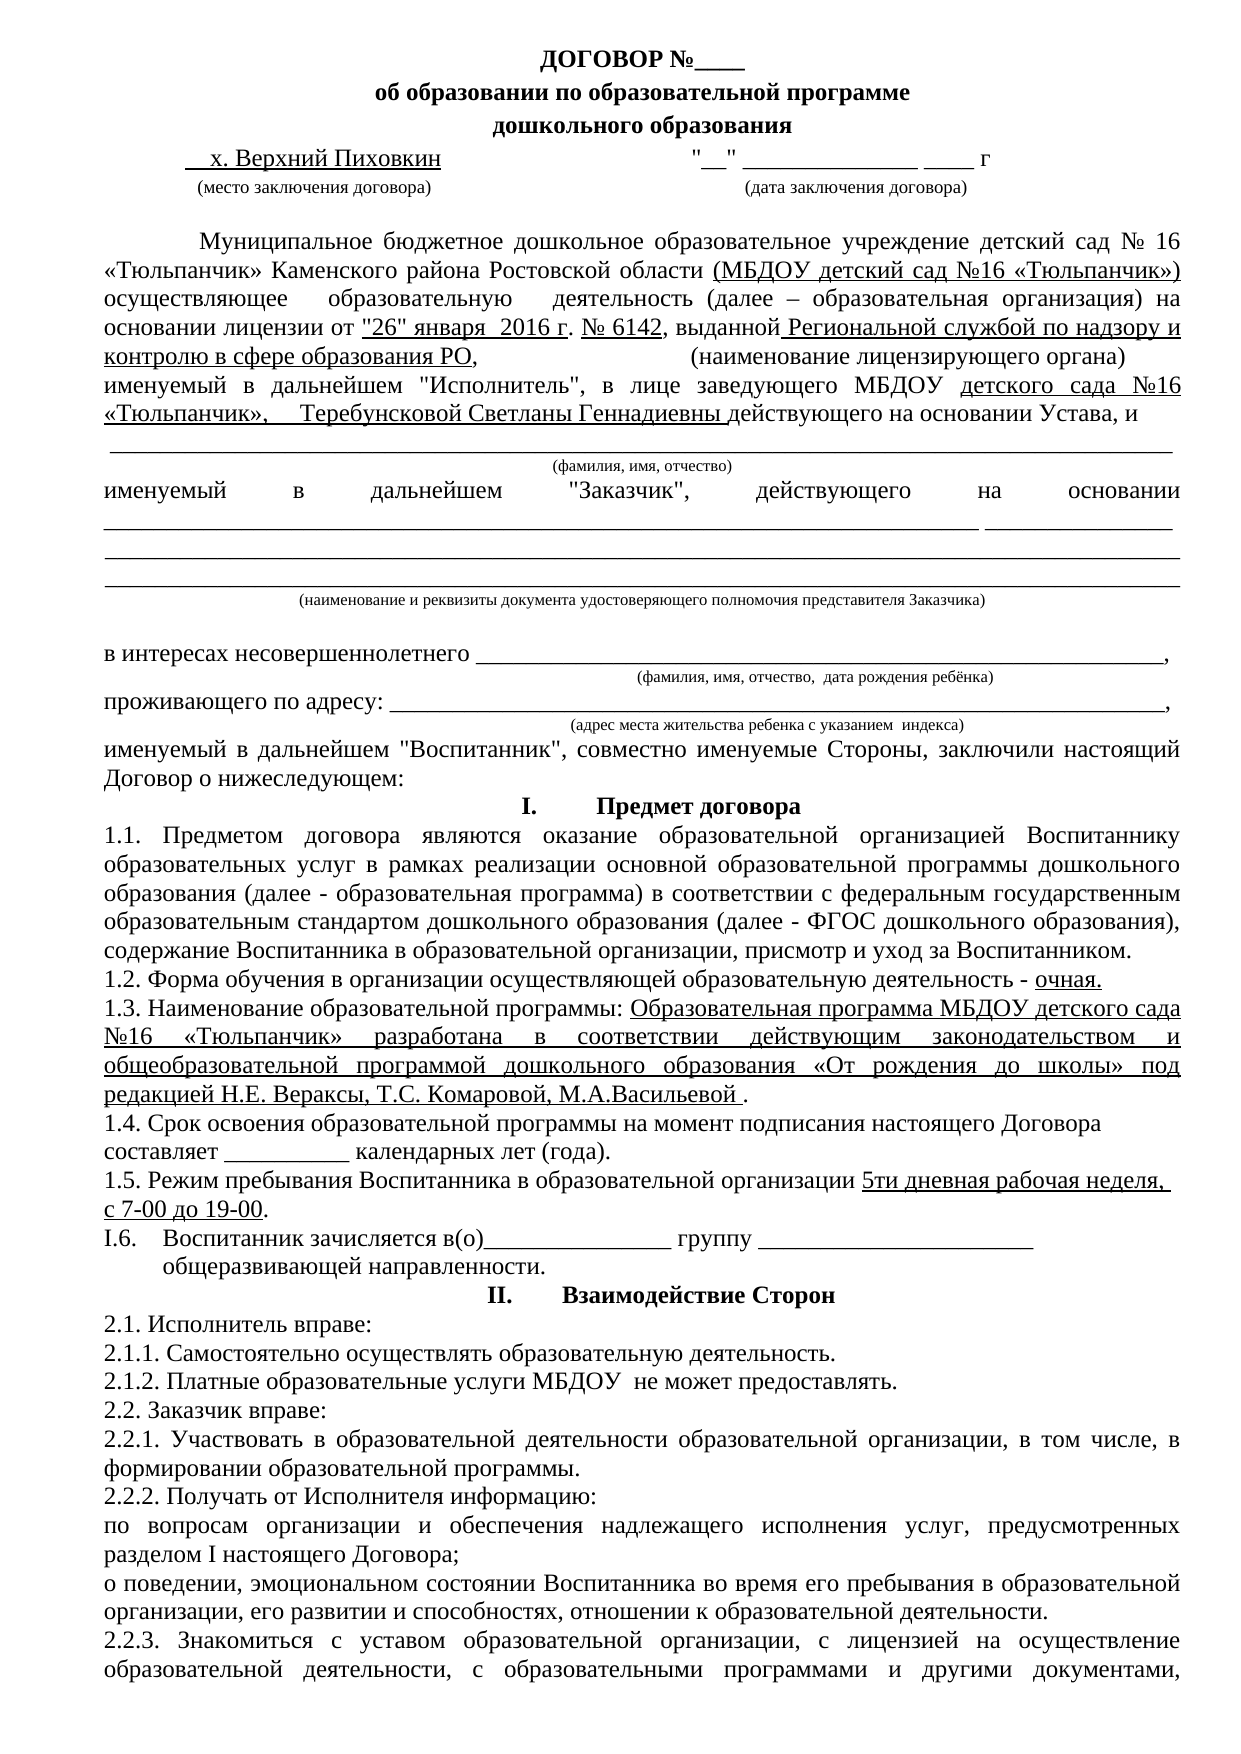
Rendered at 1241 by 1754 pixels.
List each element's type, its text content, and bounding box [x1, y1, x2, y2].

text 2.2. Заказчик вправе: [103, 1395, 1181, 1424]
text 1.3. Наименование образовательной программы: Образовательная программа МБДОУ детского сада №16 «Тюльпанчик» разработана в соответствии действующим законодательством и общеобразовательной программой дошкольного образования «От рождения до школы» под редакцией Н.Е. Вераксы, Т.С. Комаровой, М.А.Васильевой . [103, 1047, 1181, 1075]
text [103, 1625, 1181, 1683]
list Предмет договора [141, 791, 1181, 820]
text 1.4. Срок освоения образовательной программы на момент подписания настоящего Договора составляет __________ календарных лет (года). [103, 1108, 1181, 1165]
text (адрес места жительства ребенка с указанием индекса) [103, 715, 1181, 734]
text (фамилия, имя, отчество, дата рождения ребёнка) [103, 667, 1181, 686]
text 2.1. Исполнитель вправе: [103, 1309, 1181, 1338]
text 1.3. Наименование образовательной программы: Образовательная программа МБДОУ детского сада №16 «Тюльпанчик» разработана в соответствии действующим законодательством и общеобразовательной программой дошкольного образования «От рождения до школы» под редакцией Н.Е. Вераксы, Т.С. Комаровой, М.А.Васильевой . [103, 1076, 1181, 1108]
text в интересах несовершеннолетнего _______________________________________________________, [103, 638, 1181, 667]
text (место заключения договора) (дата заключения договора) [103, 176, 1181, 198]
list Воспитанник зачисляется в(о)_______________ группу ______________________ общеразвивающей направленности. [103, 1223, 1181, 1280]
text ____________________________________________________________________________________________________________________________________________________________________________(наименование и реквизиты документа удостоверяющего полномочия представителя Заказчика) [103, 533, 1181, 609]
text 1.2. Форма обучения в организации осуществляющей образовательную деятельность - очная. [103, 964, 1181, 993]
text ДОГОВОР №____ [103, 44, 1181, 73]
text именуемый в дальнейшем "Воспитанник", совместно именуемые Стороны, заключили настоящий Договор о нижеследующем: [103, 734, 1181, 791]
text Муниципальное бюджетное дошкольное образовательное учреждение детский сад № 16 «Тюльпанчик» Каменского района Ростовской области (МБДОУ детский сад №16 «Тюльпанчик») осуществляющее образовательную деятельность (далее – образовательная организация) на основании лицензии от "26" января 2016 г. № 6142, выданной Региональной службой по надзору и контролю в сфере образования РО, (наименование лицензирующего органа) [103, 226, 1181, 370]
text по вопросам организации и обеспечения надлежащего исполнения услуг, предусмотренных разделом I настоящего Договора; [103, 1510, 1181, 1568]
text дошкольного образования [103, 110, 1181, 139]
text 2.1.2. Платные образовательные услуги МБДОУ не может предоставлять. [103, 1366, 1181, 1395]
text об образовании по образовательной программе [103, 77, 1181, 106]
text (фамилия, имя, отчество) [103, 456, 1181, 475]
text 1.3. Наименование образовательной программы: Образовательная программа МБДОУ детского сада №16 «Тюльпанчик» разработана в соответствии действующим законодательством и общеобразовательной программой дошкольного образования «От рождения до школы» под редакцией Н.Е. Вераксы, Т.С. Комаровой, М.А.Васильевой . [103, 993, 1181, 1046]
text 1.1. Предметом договора являются оказание образовательной организацией Воспитаннику образовательных услуг в рамках реализации основной образовательной программы дошкольного образования (далее - образовательная программа) в соответствии с федеральным государственным образовательным стандартом дошкольного образования (далее - ФГОС дошкольного образования), содержание Воспитанника в образовательной организации, присмотр и уход за Воспитанником. [103, 820, 1181, 964]
text 2.2.2. Получать от Исполнителя информацию: [103, 1481, 1181, 1510]
text именуемый в дальнейшем "Исполнитель", в лице заведующего МБДОУ детского сада №16 «Тюльпанчик», Теребунсковой Светланы Геннадиевны действующего на основании Устава, и [103, 370, 1181, 427]
text проживающего по адресу: ______________________________________________________________, [103, 686, 1181, 715]
text х. Верхний Пиховкин "__" ______________ ____ г [103, 143, 1181, 172]
text о поведении, эмоциональном состоянии Воспитанника во время его пребывания в образовательной организации, его развитии и способностях, отношении к образовательной деятельности. [103, 1568, 1181, 1625]
list Взаимодействие Сторон [141, 1280, 1181, 1309]
text 1.5. Режим пребывания Воспитанника в образовательной организации 5ти дневная рабочая неделя, с 7-00 до 19-00. [103, 1165, 1181, 1223]
text _____________________________________________________________________________________ [103, 427, 1181, 456]
text 2.1.1. Самостоятельно осуществлять образовательную деятельность. [103, 1338, 1181, 1366]
text именуемый в дальнейшем "Заказчик", действующего на основании ______________________________________________________________________ _______________ [103, 475, 1181, 533]
text 2.2.1. Участвовать в образовательной деятельности образовательной организации, в том числе, в формировании образовательной программы. [103, 1424, 1181, 1481]
